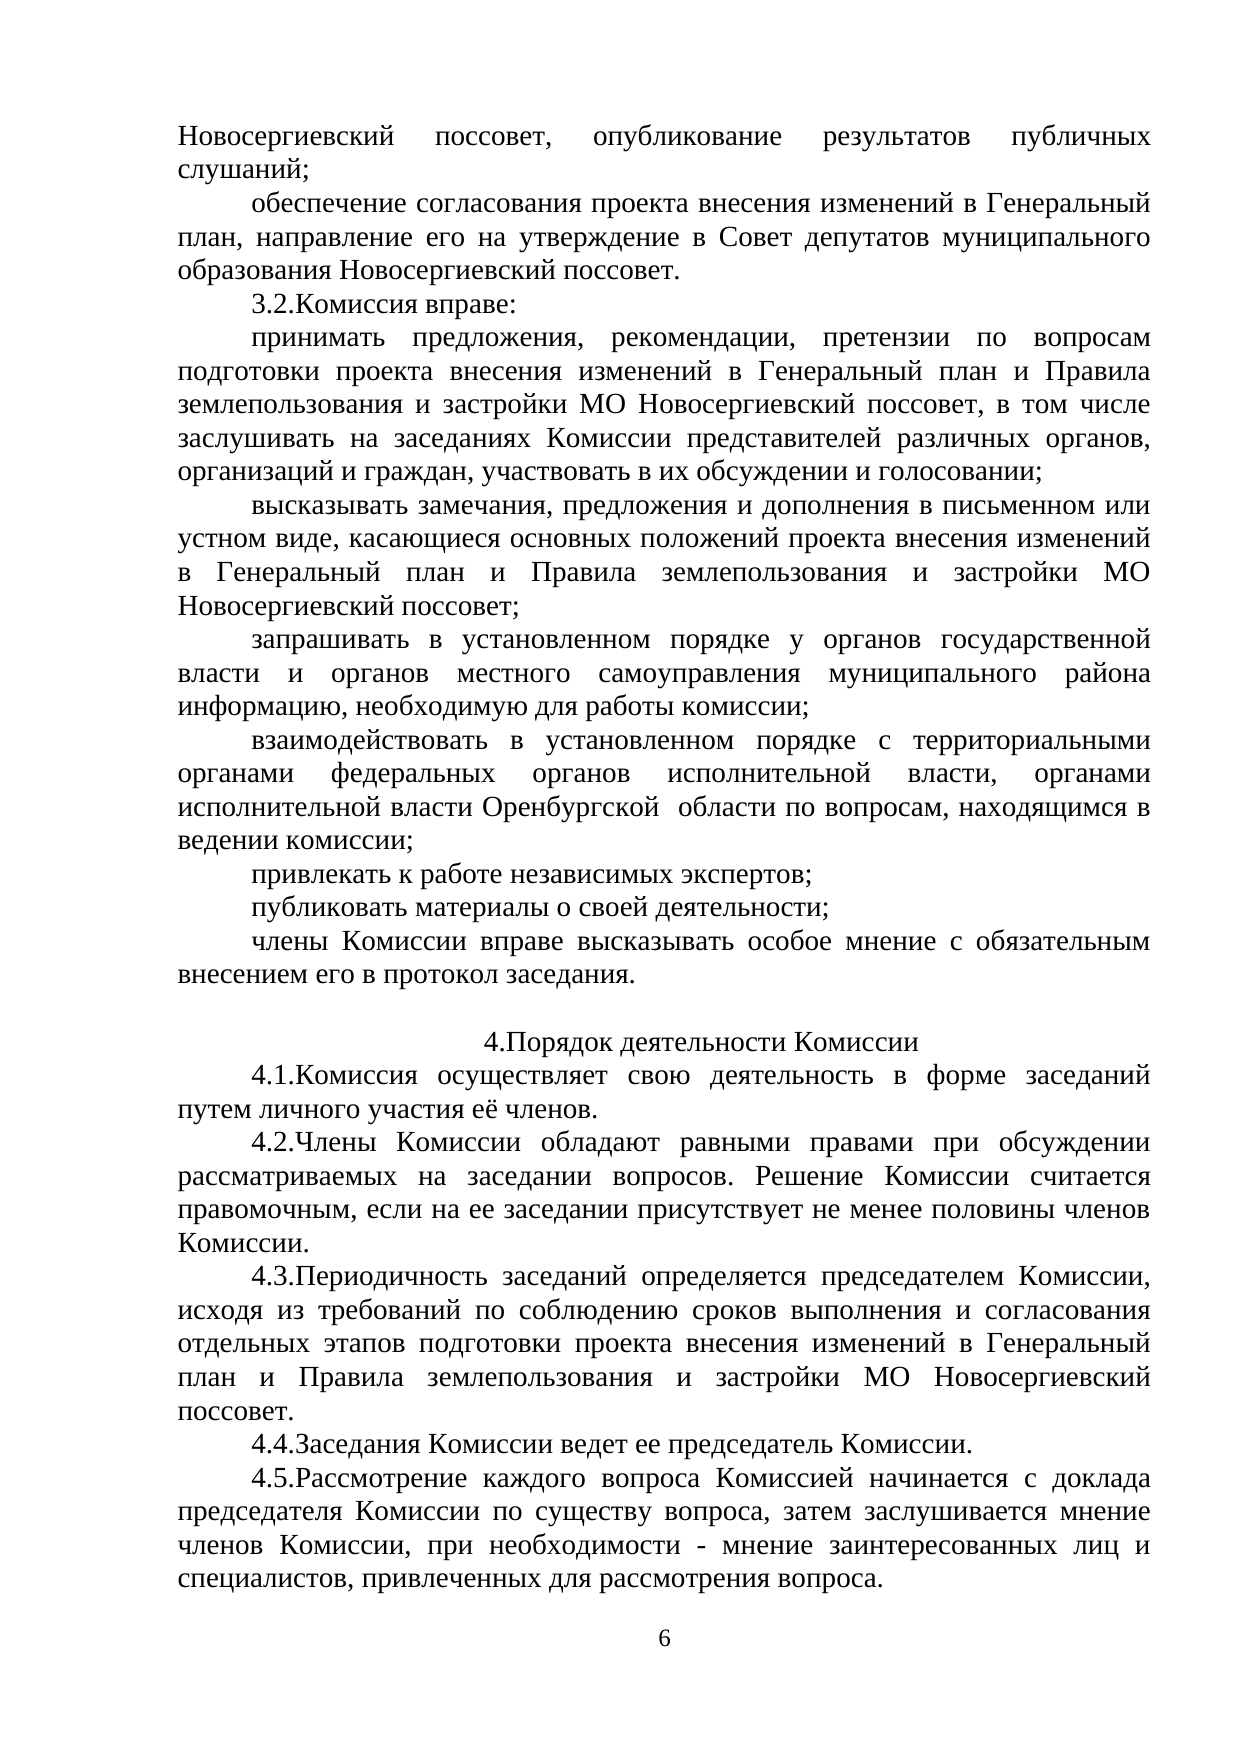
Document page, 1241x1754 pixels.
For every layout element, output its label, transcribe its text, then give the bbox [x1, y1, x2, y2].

text привлекать к работе независимых экспертов; [177, 856, 1152, 889]
text 4.1.Комиссия осуществляет свою деятельность в форме заседаний путем личного участия её членов. [177, 1057, 1152, 1124]
text 4.5.Рассмотрение каждого вопроса Комиссией начинается с доклада председателя Комиссии по существу вопроса, затем заслушивается мнение членов Комиссии, при необходимости - мнение заинтересованных лиц и специалистов, привлеченных для рассмотрения вопроса. [177, 1460, 1152, 1594]
text обеспечение согласования проекта внесения изменений в Генеральный план, направление его на утверждение в Совет депутатов муниципального образования Новосергиевский поссовет. [177, 185, 1152, 286]
text 4.4.Заседания Комиссии ведет ее председатель Комиссии. [177, 1426, 1152, 1460]
text взаимодействовать в установленном порядке с территориальными органами федеральных органов исполнительной власти, органами исполнительной власти Оренбургской области по вопросам, находящимся в ведении комиссии; [177, 722, 1152, 856]
text публиковать материалы о своей деятельности; [177, 889, 1152, 923]
text 4.3.Периодичность заседаний определяется председателем Комиссии, исходя из требований по соблюдению сроков выполнения и согласования отдельных этапов подготовки проекта внесения изменений в Генеральный план и Правила землепользования и застройки МО Новосергиевский поссовет. [177, 1258, 1152, 1426]
text 4.Порядок деятельности Комиссии [177, 1024, 1152, 1057]
text 4.2.Члены Комиссии обладают равными правами при обсуждении рассматриваемых на заседании вопросов. Решение Комиссии считается правомочным, если на ее заседании присутствует не менее половины членов Комиссии. [177, 1124, 1152, 1258]
text запрашивать в установленном порядке у органов государственной власти и органов местного самоуправления муниципального района информацию, необходимую для работы комиссии; [177, 621, 1152, 722]
text высказывать замечания, предложения и дополнения в письменном или устном виде, касающиеся основных положений проекта внесения изменений в Генеральный план и Правила землепользования и застройки МО Новосергиевский поссовет; [177, 487, 1152, 621]
text 3.2.Комиссия вправе: [177, 286, 1152, 319]
text принимать предложения, рекомендации, претензии по вопросам подготовки проекта внесения изменений в Генеральный план и Правила землепользования и застройки МО Новосергиевский поссовет, в том числе заслушивать на заседаниях Комиссии представителей различных органов, организаций и граждан, участвовать в их обсуждении и голосовании; [177, 319, 1152, 487]
text члены Комиссии вправе высказывать особое мнение с обязательным внесением его в протокол заседания. [177, 923, 1152, 990]
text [177, 118, 1152, 185]
